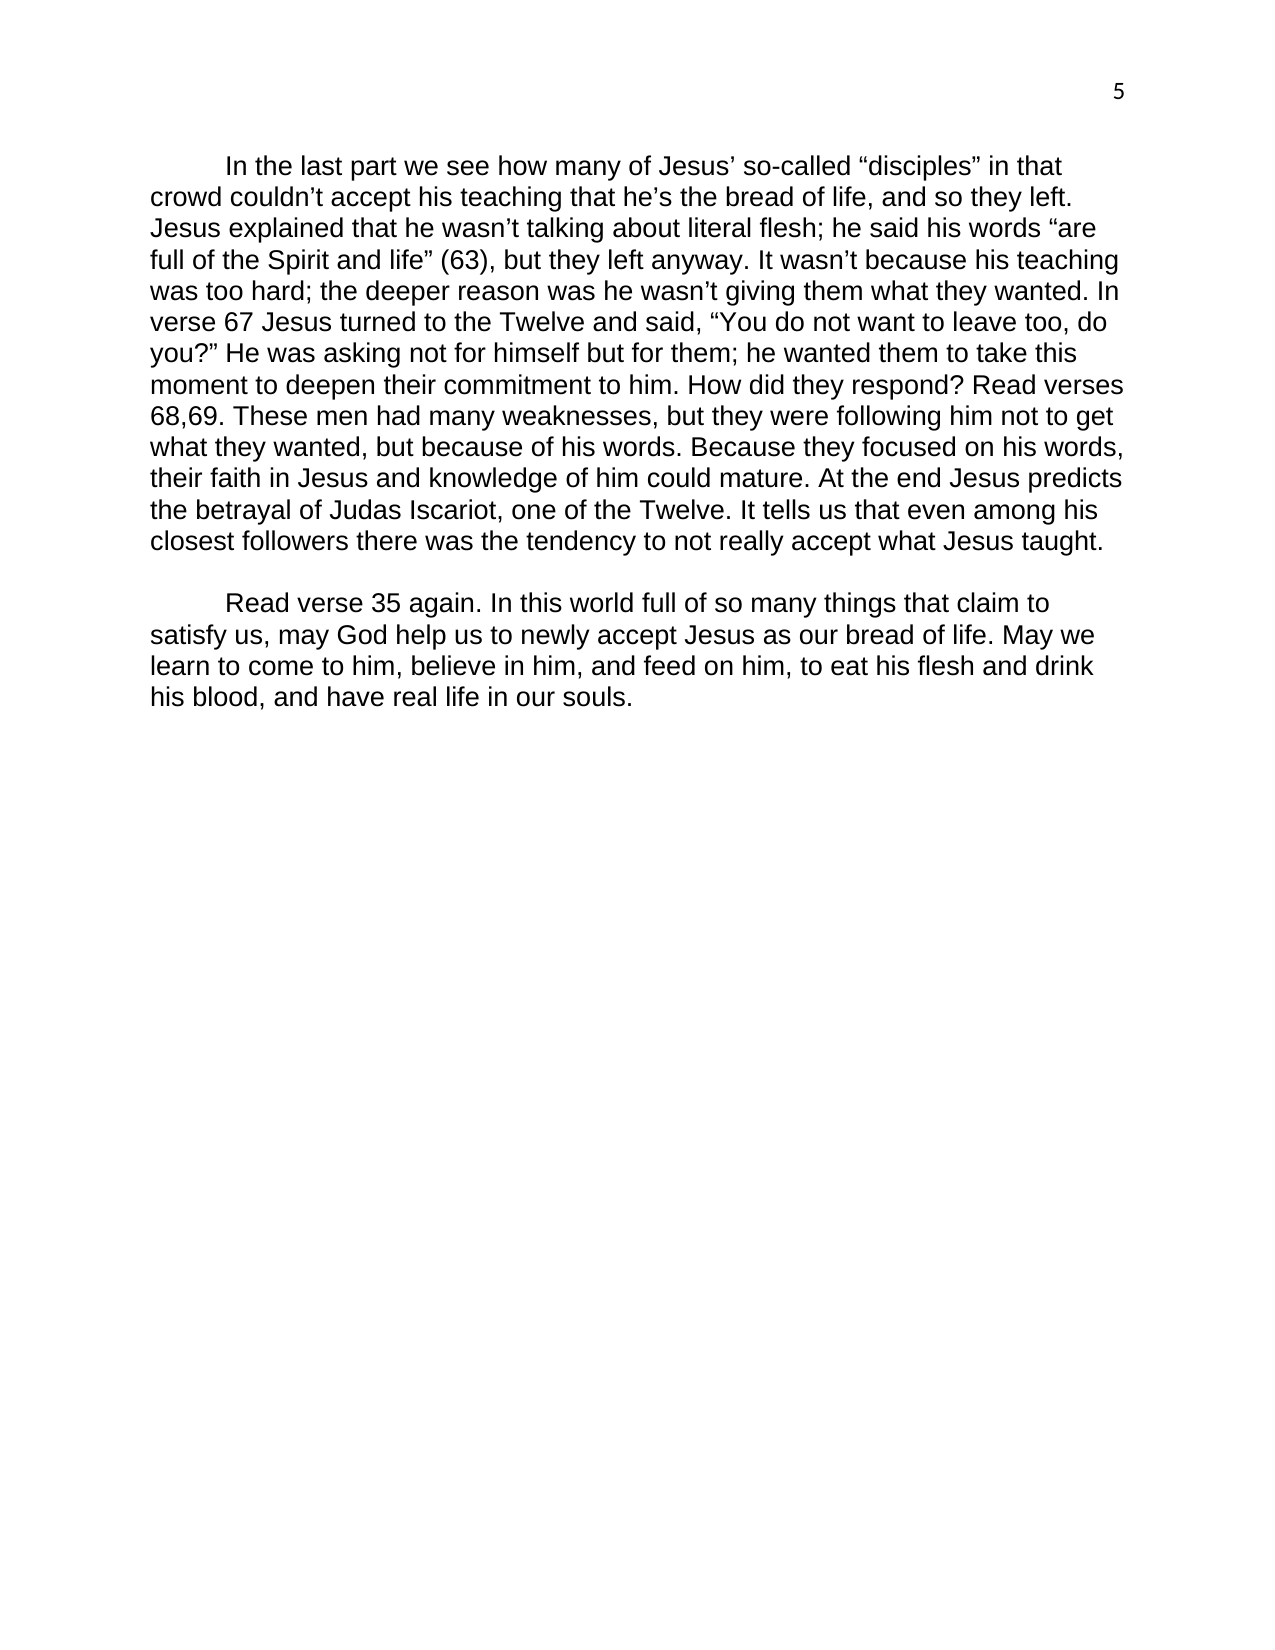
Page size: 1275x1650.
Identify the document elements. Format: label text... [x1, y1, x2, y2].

text Read verse 35 again. In this world full of so many things that claim to satisfy us, may God help us to newly accept Jesus as our bread of life. May we learn to come to him, believe in him, and feed on him, to eat his flesh and drink his blood, and have real life in our souls. [150, 587, 1125, 712]
text In the last part we see how many of Jesus’ so-called “disciples” in that crowd couldn’t accept his teaching that he’s the bread of life, and so they left. Jesus explained that he wasn’t talking about literal flesh; he said his words “are full of the Spirit and life” (63), but they left anyway. It wasn’t because his teaching was too hard; the deeper reason was he wasn’t giving them what they wanted. In verse 67 Jesus turned to the Twelve and said, “You do not want to leave too, do you?” He was asking not for himself but for them; he wanted them to take this moment to deepen their commitment to him. How did they respond? Read verses 68,69. These men had many weaknesses, but they were following him not to get what they wanted, but because of his words. Because they focused on his words, their faith in Jesus and knowledge of him could mature. At the end Jesus predicts the betrayal of Judas Iscariot, one of the Twelve. It tells us that even among his closest followers there was the tendency to not really accept what Jesus taught. [150, 150, 1125, 556]
